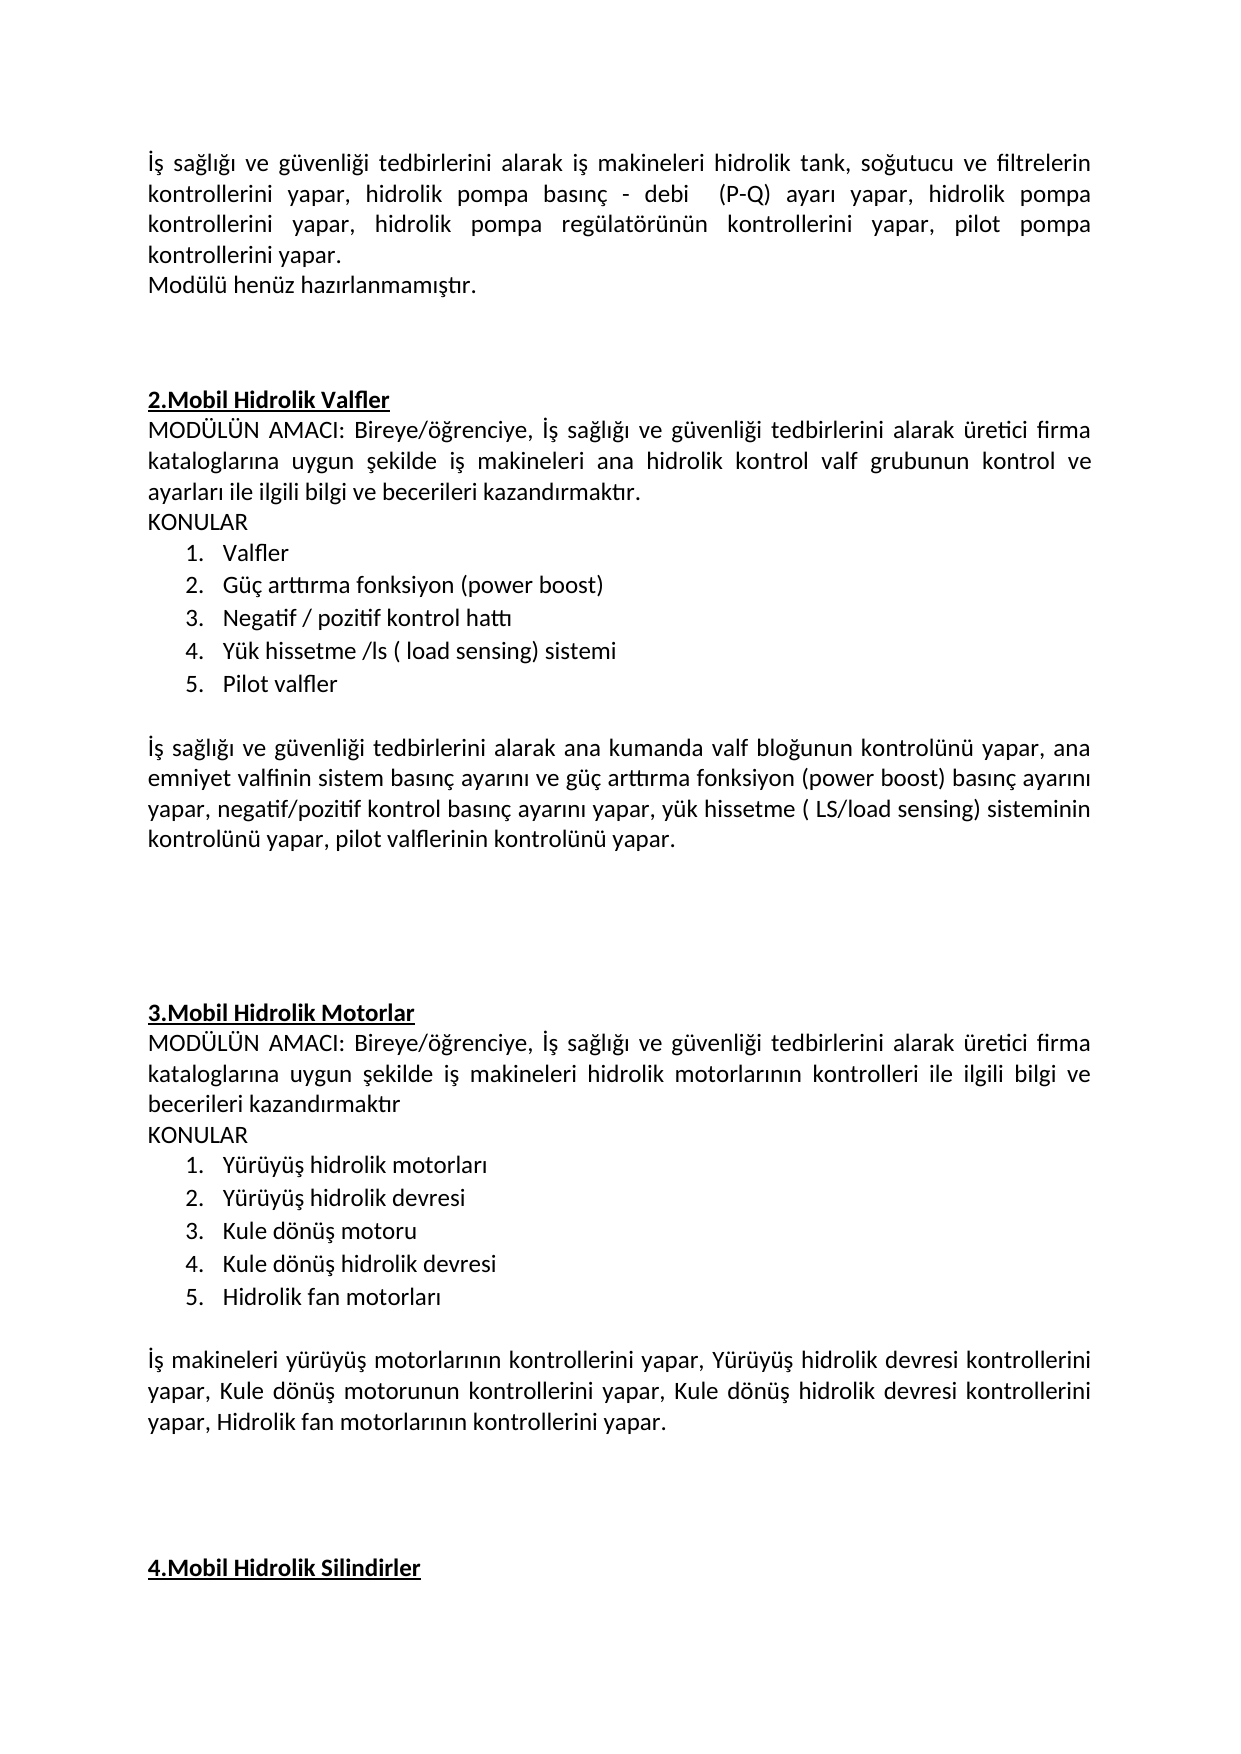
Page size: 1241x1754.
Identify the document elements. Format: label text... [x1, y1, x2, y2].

list Kule dönüş hidrolik devresi [185, 1248, 1093, 1279]
text MODÜLÜN AMACI: Bireye/öğrenciye, İş sağlığı ve güvenliği tedbirlerini alarak üretici firma kataloglarına uygun şekilde iş makineleri hidrolik motorlarının kontrolleri ile ilgili bilgi ve becerileri kazandırmaktır [148, 1027, 1093, 1119]
list Valfler [185, 537, 1093, 567]
text İş sağlığı ve güvenliği tedbirlerini alarak iş makineleri hidrolik tank, soğutucu ve filtrelerin kontrollerini yapar, hidrolik pompa basınç - debi (P-Q) ayarı yapar, hidrolik pompa kontrollerini yapar, hidrolik pompa regülatörünün kontrollerini yapar, pilot pompa kontrollerini yapar. [148, 148, 1093, 270]
list Pilot valfler [185, 668, 1093, 699]
list Hidrolik fan motorları [185, 1281, 1093, 1312]
text KONULAR [148, 506, 1093, 537]
text İş sağlığı ve güvenliği tedbirlerini alarak ana kumanda valf bloğunun kontrolünü yapar, ana emniyet valfinin sistem basınç ayarını ve güç arttırma fonksiyon (power boost) basınç ayarını yapar, negatif/pozitif kontrol basınç ayarını yapar, yük hissetme ( LS/load sensing) sisteminin kontrolünü yapar, pilot valflerinin kontrolünü yapar. [148, 732, 1093, 854]
text 2.Mobil Hidrolik Valfler [148, 384, 1093, 414]
text 4.Mobil Hidrolik Silindirler [148, 1552, 1093, 1583]
text 3.Mobil Hidrolik Motorlar [148, 997, 1093, 1027]
list Kule dönüş motoru [185, 1215, 1093, 1246]
list Yük hissetme /ls ( load sensing) sistemi [185, 635, 1093, 666]
list Güç arttırma fonksiyon (power boost) [185, 569, 1093, 600]
list Negatif / pozitif kontrol hattı [185, 602, 1093, 633]
text İş makineleri yürüyüş motorlarının kontrollerini yapar, Yürüyüş hidrolik devresi kontrollerini yapar, Kule dönüş motorunun kontrollerini yapar, Kule dönüş hidrolik devresi kontrollerini yapar, Hidrolik fan motorlarının kontrollerini yapar. [148, 1345, 1093, 1436]
text KONULAR [148, 1119, 1093, 1149]
text MODÜLÜN AMACI: Bireye/öğrenciye, İş sağlığı ve güvenliği tedbirlerini alarak üretici firma kataloglarına uygun şekilde iş makineleri ana hidrolik kontrol valf grubunun kontrol ve ayarları ile ilgili bilgi ve becerileri kazandırmaktır. [148, 414, 1093, 506]
list Yürüyüş hidrolik motorları [185, 1149, 1093, 1180]
text Modülü henüz hazırlanmamıştır. [148, 270, 1093, 300]
list Yürüyüş hidrolik devresi [185, 1182, 1093, 1213]
